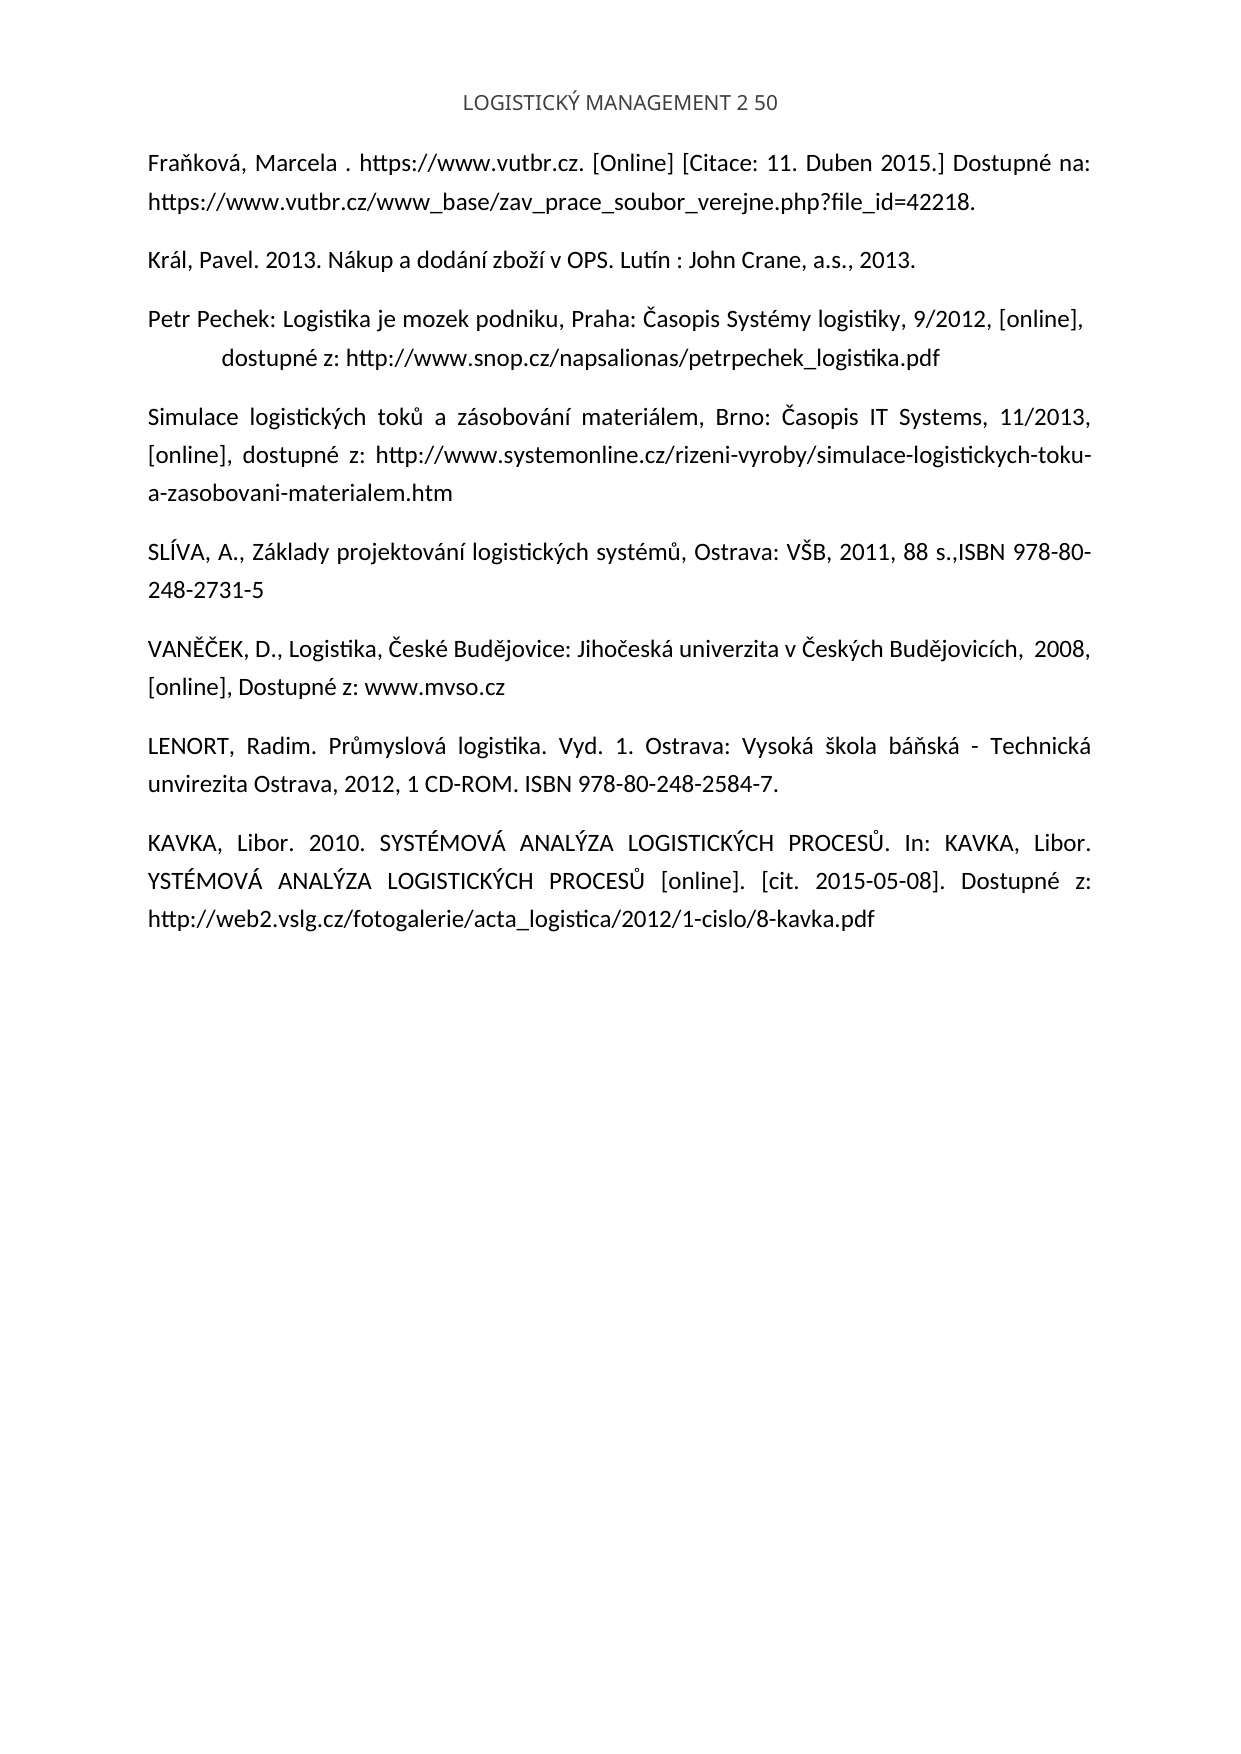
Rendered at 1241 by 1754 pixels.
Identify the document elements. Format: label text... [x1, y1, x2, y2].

text VANĚČEK, D., Logistika, České Budějovice: Jihočeská univerzita v Českých Budějovicích, 2008, [online], Dostupné z: www.mvso.cz [148, 633, 1093, 702]
text LENORT, Radim. Průmyslová logistika. Vyd. 1. Ostrava: Vysoká škola báňská - Technická unvirezita Ostrava, 2012, 1 CD-ROM. ISBN 978-80-248-2584-7. [148, 730, 1093, 799]
text SLÍVA, A., Základy projektování logistických systémů, Ostrava: VŠB, 2011, 88 s.,ISBN 978-80-248-2731-5 [148, 536, 1093, 604]
text Fraňková, Marcela . https://www.vutbr.cz. [Online] [Citace: 11. Duben 2015.] Dostupné na: https://www.vutbr.cz/www_base/zav_prace_soubor_verejne.php?file_id=42218. [148, 148, 1093, 216]
text Král, Pavel. 2013. Nákup a dodání zboží v OPS. Lutín : John Crane, a.s., 2013. [148, 245, 1093, 275]
text KAVKA, Libor. 2010. SYSTÉMOVÁ ANALÝZA LOGISTICKÝCH PROCESŮ. In: KAVKA, Libor. YSTÉMOVÁ ANALÝZA LOGISTICKÝCH PROCESŮ [online]. [cit. 2015-05-08]. Dostupné z: http://web2.vslg.cz/fotogalerie/acta_logistica/2012/1-cislo/8-kavka.pdf [148, 827, 1093, 934]
text Petr Pechek: Logistika je mozek podniku, Praha: Časopis Systémy logistiky, 9/2012, [online], dostupné z: http://www.snop.cz/napsalionas/petrpechek_logistika.pdf [148, 304, 1093, 372]
text Simulace logistických toků a zásobování materiálem, Brno: Časopis IT Systems, 11/2013,[online], dostupné z: http://www.systemonline.cz/rizeni-vyroby/simulace-logistickych-toku-a-zasobovani-materialem.htm [148, 401, 1093, 507]
